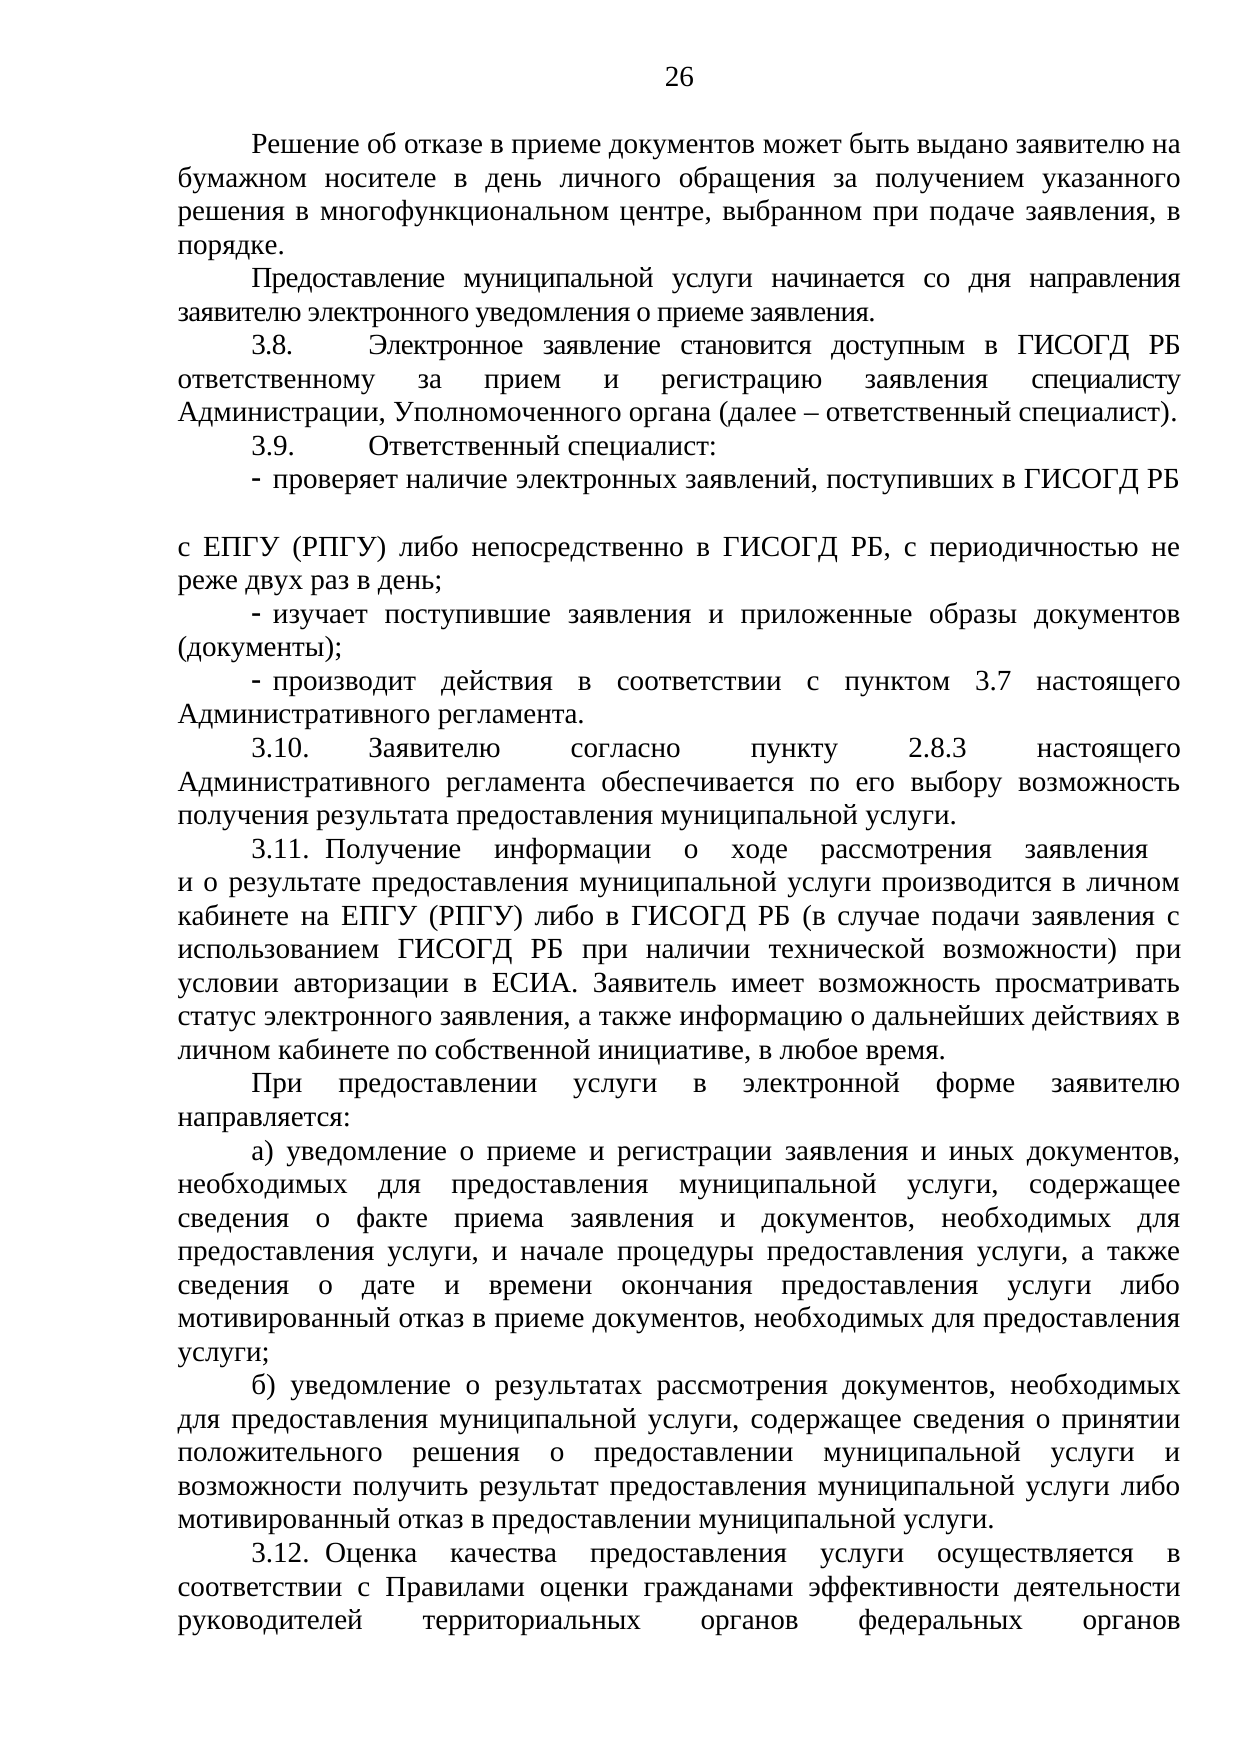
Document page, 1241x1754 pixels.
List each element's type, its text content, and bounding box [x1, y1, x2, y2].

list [177, 1535, 1181, 1636]
list а) уведомление о приеме и регистрации заявления и иных документов, необходимых для предоставления муниципальной услуги, содержащее сведения о факте приема заявления и документов, необходимых для предоставления услуги, и начале процедуры предоставления услуги, а также сведения о дате и времени окончания предоставления услуги либо мотивированный отказ в приеме документов, необходимых для предоставления услуги; [177, 1133, 1181, 1367]
list изучает поступившие заявления и приложенные образы документов (документы); [177, 596, 1181, 663]
list Заявителю согласно пункту 2.8.3 настоящего Административного регламента обеспечивается по его выбору возможность получения результата предоставления муниципальной услуги. [177, 730, 1181, 831]
list При предоставлении услуги в электронной форме заявителю направляется: [177, 1066, 1181, 1133]
list Получение информации о ходе рассмотрения заявления и о результате предоставления муниципальной услуги производится в личном кабинете на ЕПГУ (РПГУ) либо в ГИСОГД РБ (в случае подачи заявления с использованием ГИСОГД РБ при наличии технической возможности) при условии авторизации в ЕСИА. Заявитель имеет возможность просматривать статус электронного заявления, а также информацию о дальнейших действиях в личном кабинете по собственной инициативе, в любое время. [177, 831, 1181, 1066]
list Электронное заявление становится доступным в ГИСОГД РБ ответственному за прием и регистрацию заявления специалисту Администрации, Уполномоченного органа (далее – ответственный специалист). [177, 327, 1181, 428]
list Ответственный специалист: [177, 428, 1181, 462]
list производит действия в соответствии с пунктом 3.7 настоящего Административного регламента. [177, 663, 1181, 730]
list Решение об отказе в приеме документов может быть выдано заявителю на бумажном носителе в день личного обращения за получением указанного решения в многофункциональном центре, выбранном при подаче заявления, в порядке. [177, 126, 1181, 260]
text Предоставление муниципальной услуги начинается со дня направления заявителю электронного уведомления о приеме заявления. [177, 260, 1181, 327]
list б) уведомление о результатах рассмотрения документов, необходимых для предоставления муниципальной услуги, содержащее сведения о принятии положительного решения о предоставлении муниципальной услуги и возможности получить результат предоставления муниципальной услуги либо мотивированный отказ в предоставлении муниципальной услуги. [177, 1367, 1181, 1535]
list проверяет наличие электронных заявлений, поступивших в ГИСОГД РБ с ЕПГУ (РПГУ) либо непосредственно в ГИСОГД РБ, с периодичностью не реже двух раз в день; [177, 462, 1181, 596]
